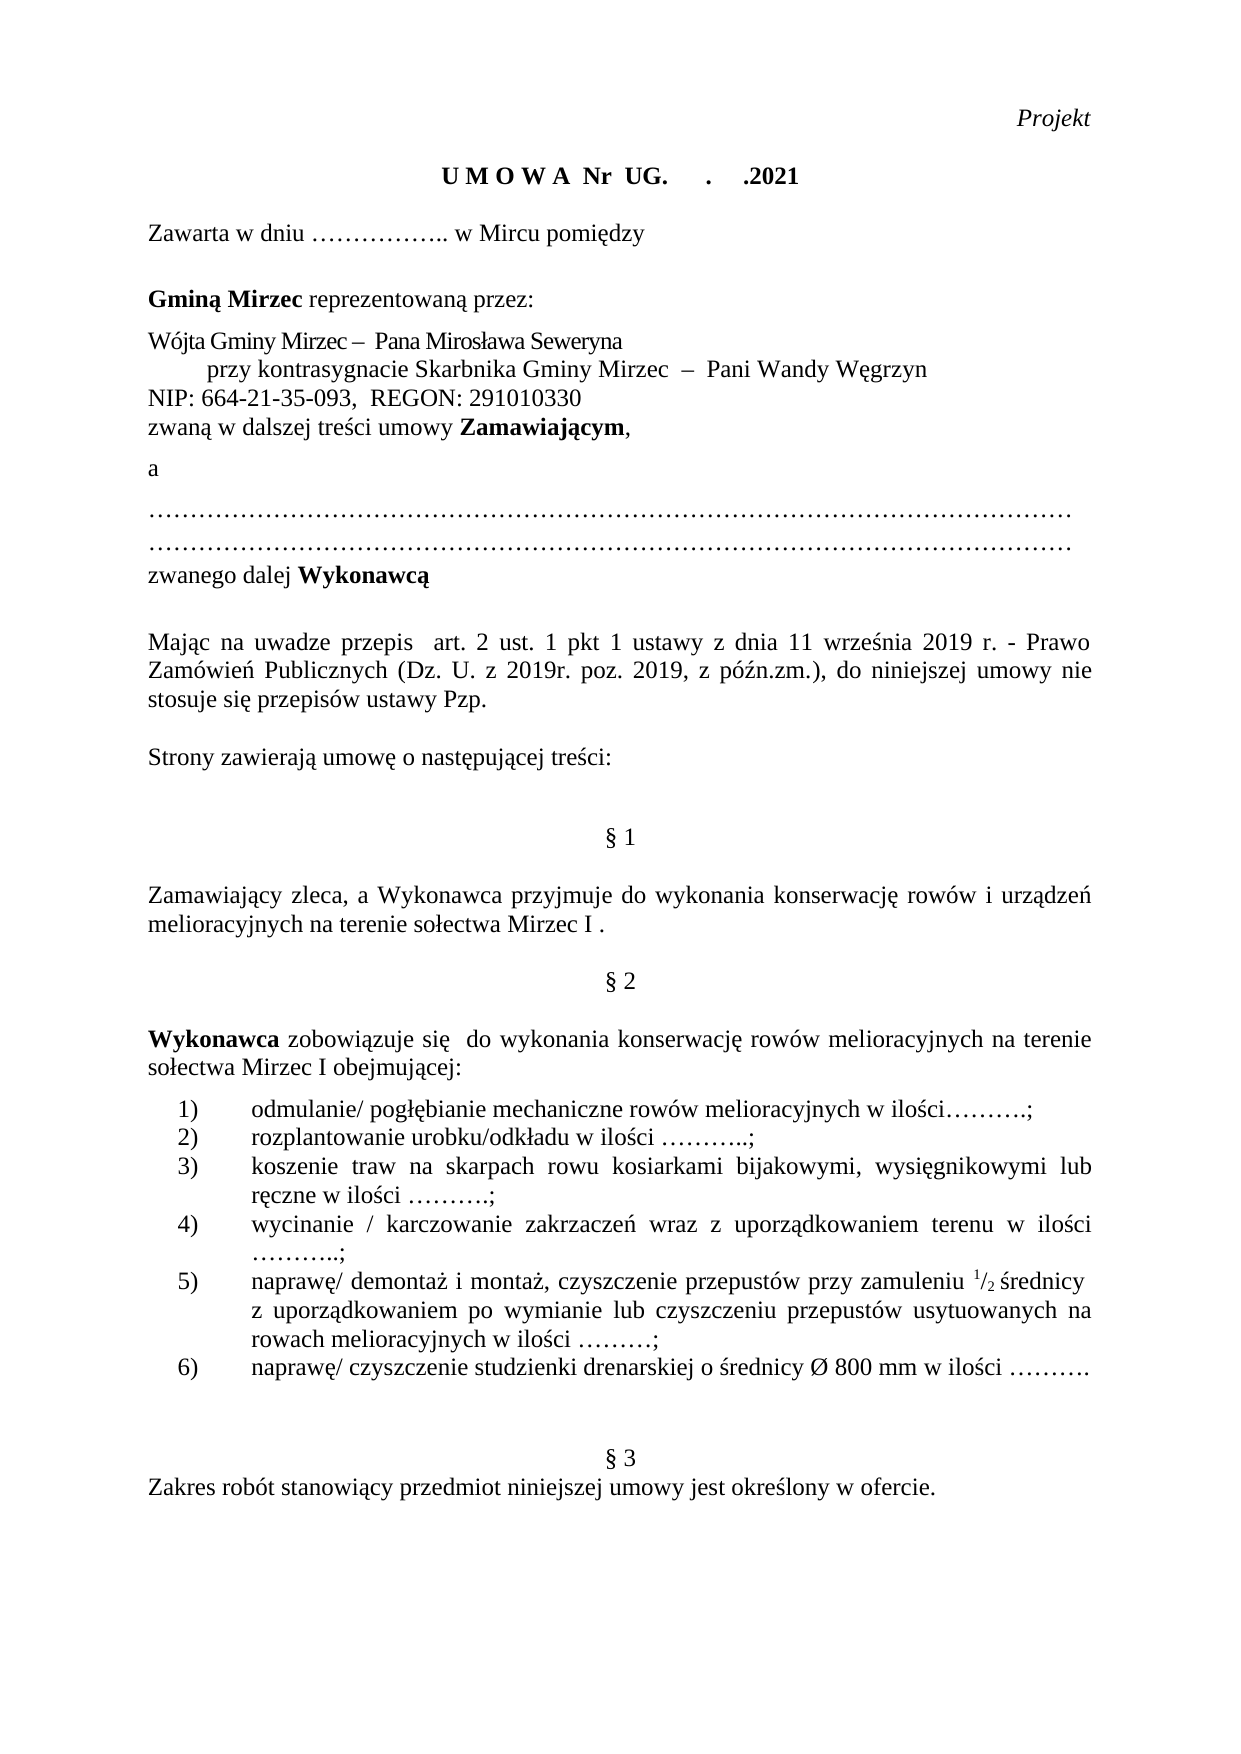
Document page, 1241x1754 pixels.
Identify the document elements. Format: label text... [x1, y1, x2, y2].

text Zakres robót stanowiący przedmiot niniejszej umowy jest określony w ofercie. [148, 1472, 1092, 1501]
text Zamawiający zleca, a Wykonawca przyjmuje do wykonania konserwację rowów i urządzeń melioracyjnych na terenie sołectwa Mirzec I . [148, 880, 1092, 937]
text a [148, 453, 1092, 482]
text Wójta Gminy Mirzec – Pana Mirosława Seweryna [148, 326, 1092, 354]
text Wykonawca zobowiązuje się do wykonania konserwację rowów melioracyjnych na terenie sołectwa Mirzec I obejmującej: [148, 1024, 1092, 1081]
text Projekt [148, 103, 1092, 132]
text § 3 [148, 1443, 1092, 1472]
text Mając na uwadze przepis art. 2 ust. 1 pkt 1 ustawy z dnia 11 września 2019 r. - Prawo Zamówień Publicznych (Dz. U. z 2019r. poz. 2019, z późn.zm.), do niniejszej umowy nie stosuje się przepisów ustawy Pzp. [148, 627, 1092, 713]
text § 2 [148, 966, 1092, 995]
list naprawę/ demontaż i montaż, czyszczenie przepustów przy zamuleniu 1/2 średnicy z uporządkowaniem po wymianie lub czyszczeniu przepustów usytuowanych na rowach melioracyjnych w ilości ………; [177, 1266, 1092, 1352]
list wycinanie / karczowanie zakrzaczeń wraz z uporządkowaniem terenu w ilości ………..; [177, 1209, 1092, 1266]
list naprawę/ czyszczenie studzienki drenarskiej o średnicy Ø 800 mm w ilości ………. [177, 1352, 1092, 1381]
text § 1 [148, 822, 1092, 851]
text NIP: 664-21-35-093, REGON: 291010330 [148, 383, 1092, 412]
list odmulanie/ pogłębianie mechaniczne rowów melioracyjnych w ilości……….; [177, 1094, 1092, 1122]
text Gminą Mirzec reprezentowaną przez: [148, 284, 1092, 313]
text Strony zawierają umowę o następującej treści: [148, 742, 1092, 770]
list rozplantowanie urobku/odkładu w ilości ………..; [177, 1122, 1092, 1151]
text przy kontrasygnacie Skarbnika Gminy Mirzec – Pani Wandy Węgrzyn [207, 354, 1092, 383]
text zwaną w dalszej treści umowy Zamawiającym, [148, 412, 1092, 441]
text U M O W A Nr UG. . .2021 [148, 161, 1092, 190]
text Zawarta w dniu …………….. w Mircu pomiędzy [148, 218, 1092, 247]
list koszenie traw na skarpach rowu kosiarkami bijakowymi, wysięgnikowymi lub ręczne w ilości ……….; [177, 1151, 1092, 1209]
text …………………………………………………………………………………………………………………………………………………………………………………………………… zwanego dalej Wykonawcą [148, 494, 1092, 589]
